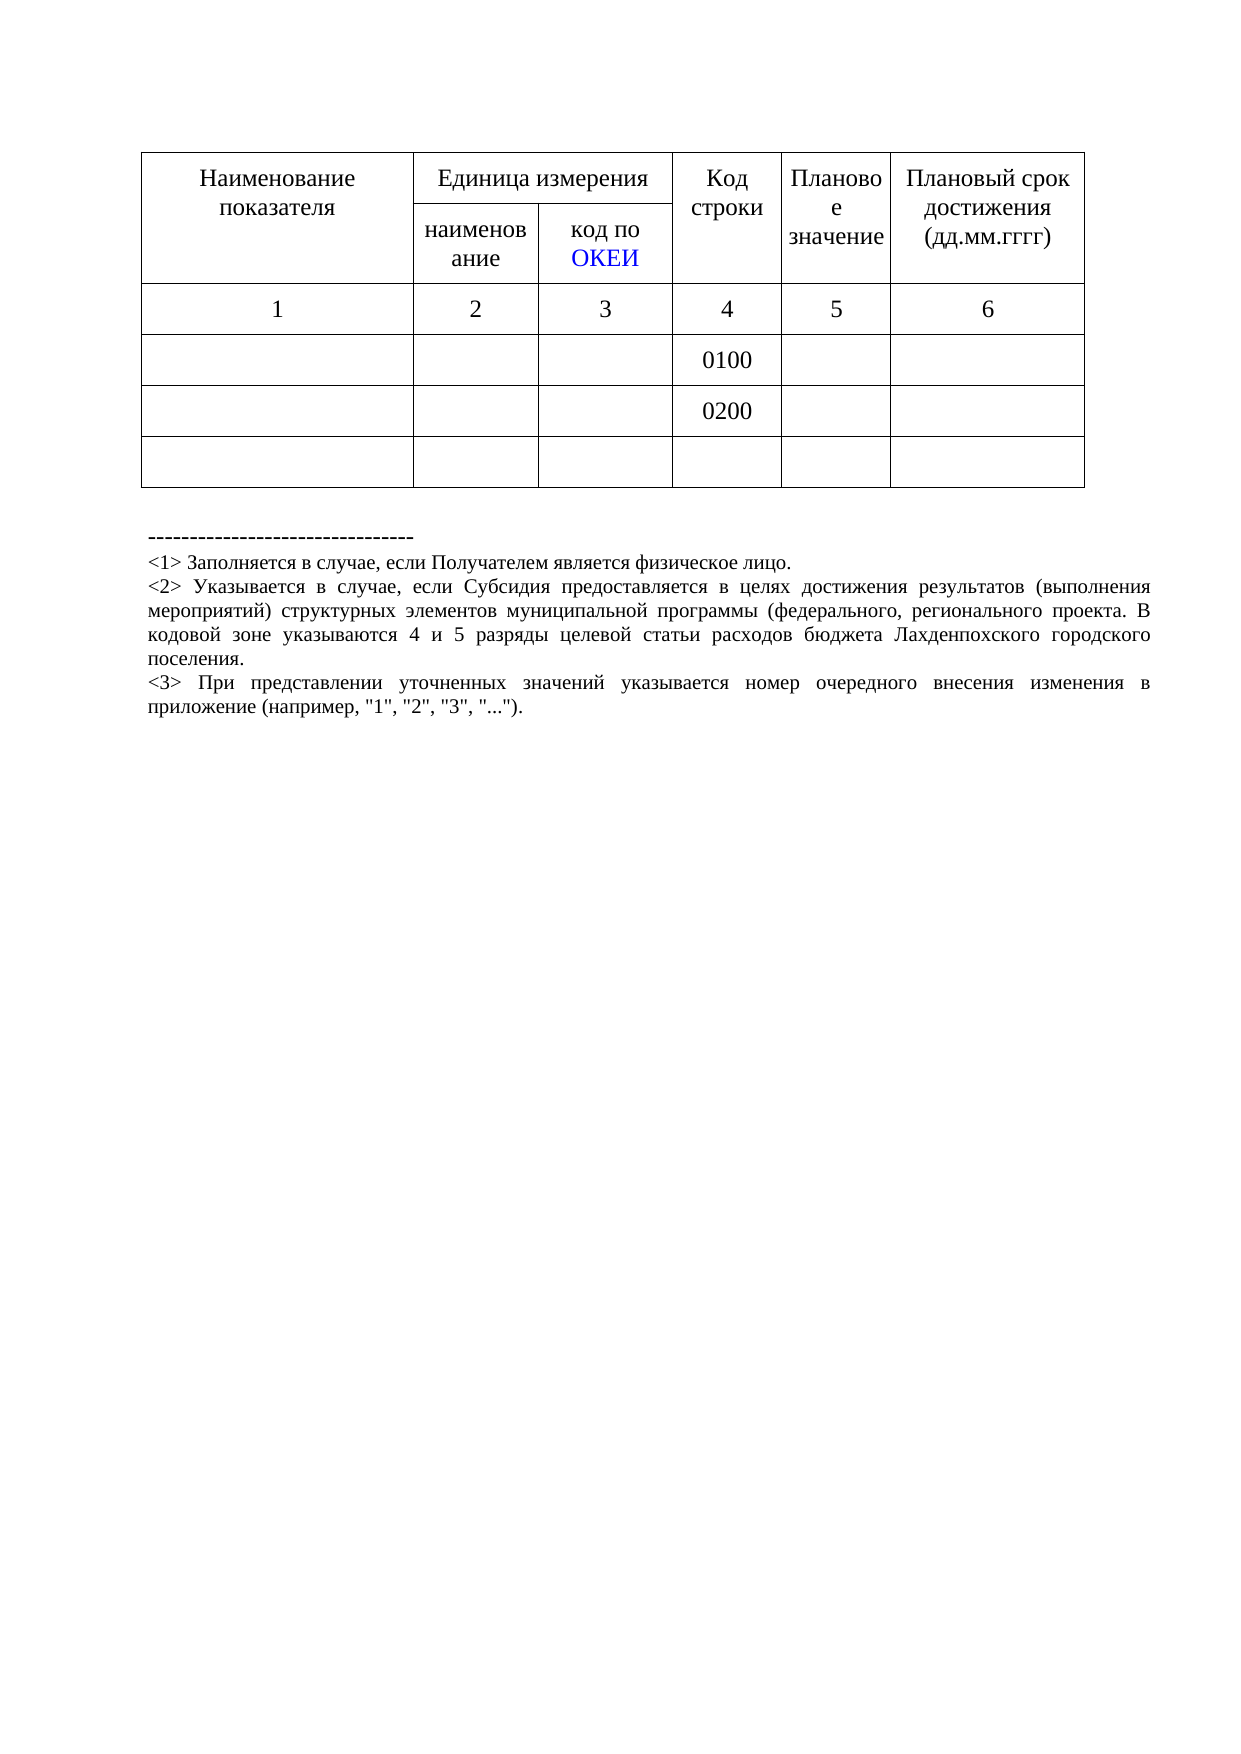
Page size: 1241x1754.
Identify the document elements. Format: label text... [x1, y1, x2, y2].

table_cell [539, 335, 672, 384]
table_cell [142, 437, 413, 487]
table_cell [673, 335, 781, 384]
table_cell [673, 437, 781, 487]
text -------------------------------- [148, 521, 1152, 550]
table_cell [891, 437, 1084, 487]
text <2> Указывается в случае, если Субсидия предоставляется в целях достижения результатов (выполнения мероприятий) структурных элементов муниципальной программы (федерального, регионального проекта. В кодовой зоне указываются 4 и 5 разряды целевой статьи расходов бюджета Лахденпохского городского поселения. [148, 574, 1152, 670]
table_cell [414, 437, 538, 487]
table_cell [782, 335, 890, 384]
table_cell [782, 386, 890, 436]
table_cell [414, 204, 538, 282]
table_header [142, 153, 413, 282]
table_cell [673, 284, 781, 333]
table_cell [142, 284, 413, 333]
text <1> Заполняется в случае, если Получателем является физическое лицо. [148, 550, 1152, 574]
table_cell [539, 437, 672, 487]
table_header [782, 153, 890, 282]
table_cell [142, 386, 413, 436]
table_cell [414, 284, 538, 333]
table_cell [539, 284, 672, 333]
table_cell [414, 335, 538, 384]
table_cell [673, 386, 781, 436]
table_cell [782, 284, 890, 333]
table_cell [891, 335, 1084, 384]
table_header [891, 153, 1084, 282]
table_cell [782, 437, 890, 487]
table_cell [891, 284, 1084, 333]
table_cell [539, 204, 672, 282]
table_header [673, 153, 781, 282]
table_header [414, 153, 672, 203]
text <3> При представлении уточненных значений указывается номер очередного внесения изменения в приложение (например, "1", "2", "3", "..."). [148, 670, 1152, 718]
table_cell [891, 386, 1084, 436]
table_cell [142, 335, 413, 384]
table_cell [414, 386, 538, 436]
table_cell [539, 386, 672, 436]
